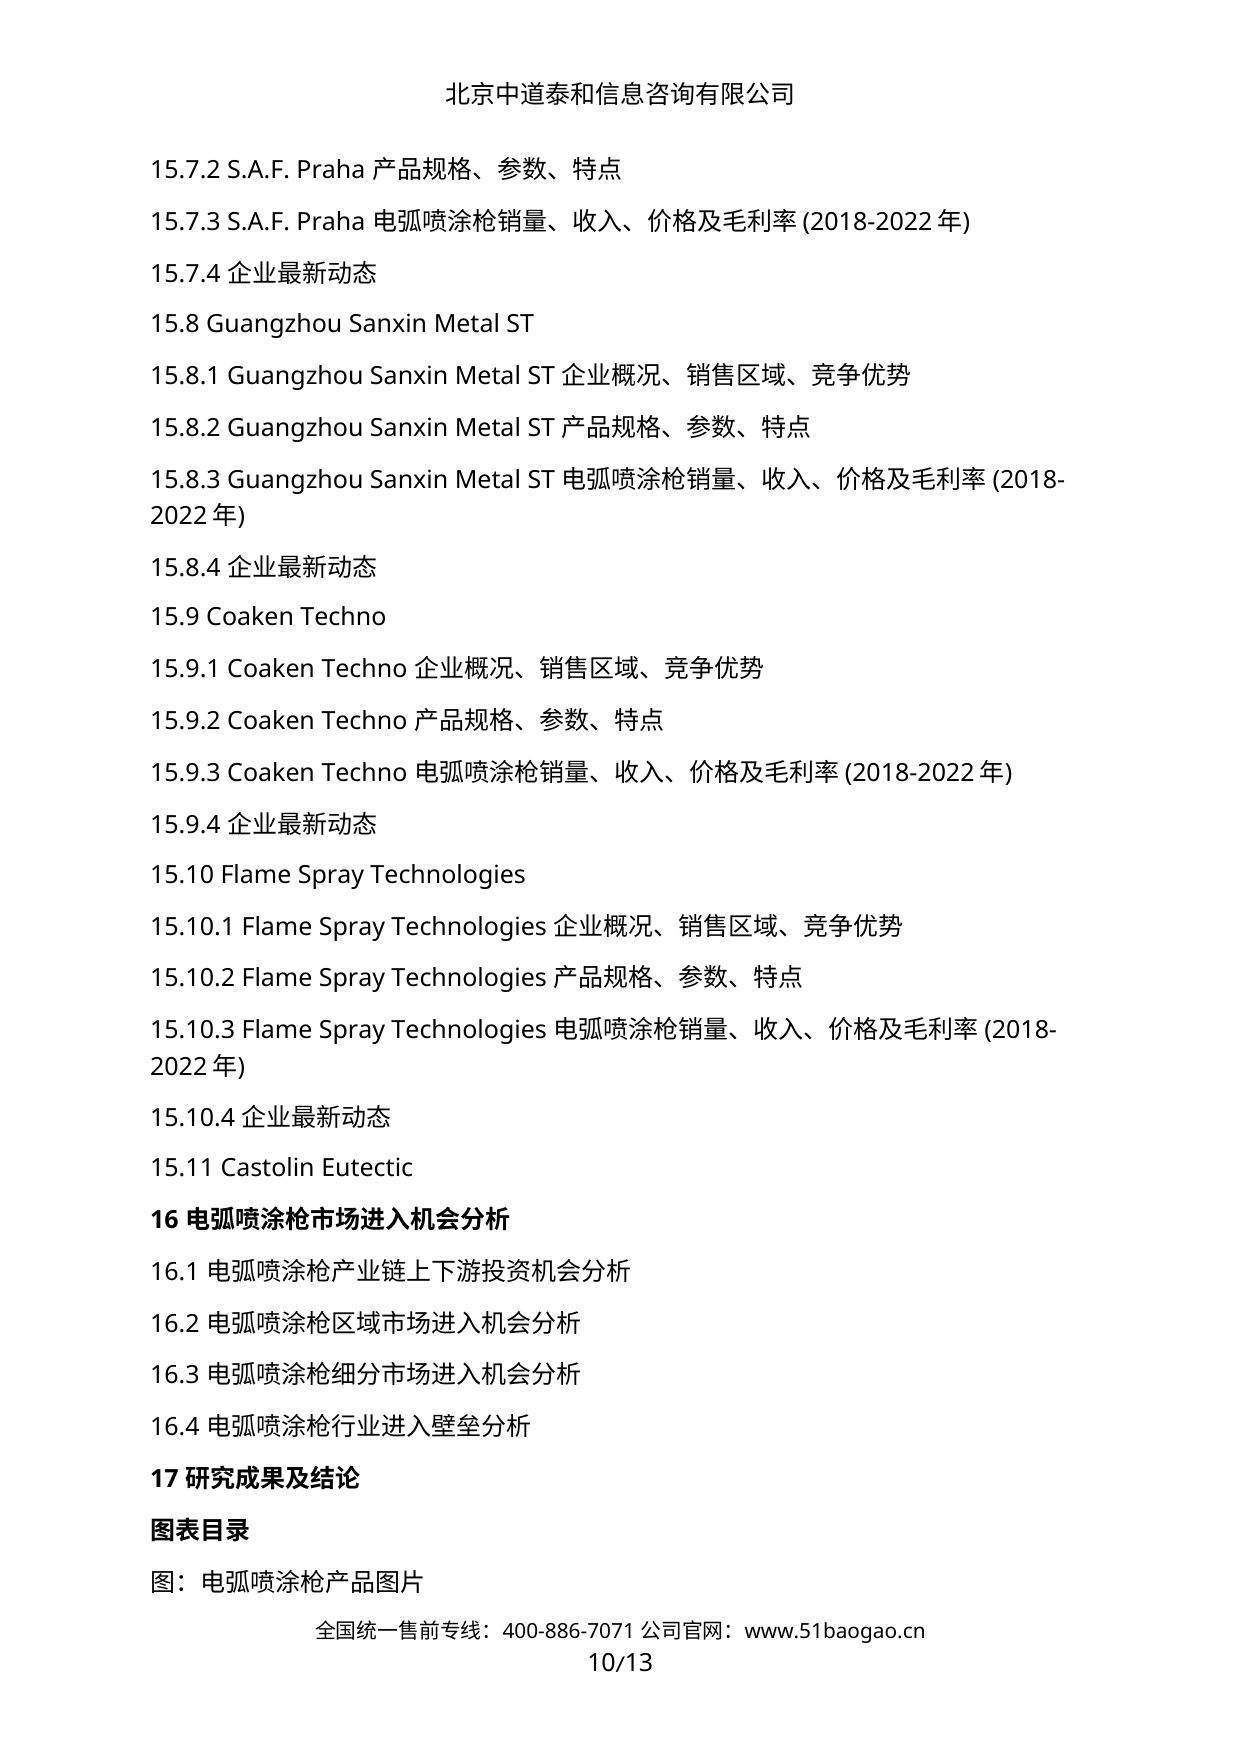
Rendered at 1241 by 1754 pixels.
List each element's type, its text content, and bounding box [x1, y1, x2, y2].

text 图表目录 [150, 1511, 1090, 1547]
text 15.10.2 Flame Spray Technologies 产品规格、参数、特点 [150, 958, 1090, 994]
text 15.11 Castolin Eutectic [150, 1150, 1090, 1184]
text 15.9.2 Coaken Techno 产品规格、参数、特点 [150, 701, 1090, 737]
text 15.8.4 企业最新动态 [150, 547, 1090, 583]
text 图：电弧喷涂枪产品图片 [150, 1562, 1090, 1599]
text 15.9.1 Coaken Techno 企业概况、销售区域、竞争优势 [150, 649, 1090, 685]
text 15.10.3 Flame Spray Technologies 电弧喷涂枪销量、收入、价格及毛利率 (2018-2022年) [150, 1010, 1090, 1082]
text 16.2 电弧喷涂枪区域市场进入机会分析 [150, 1303, 1090, 1339]
text 16 电弧喷涂枪市场进入机会分析 [150, 1199, 1090, 1236]
text 15.8.3 Guangzhou Sanxin Metal ST 电弧喷涂枪销量、收入、价格及毛利率 (2018-2022年) [150, 459, 1090, 532]
text 16.1 电弧喷涂枪产业链上下游投资机会分析 [150, 1251, 1090, 1287]
text 15.10.4 企业最新动态 [150, 1098, 1090, 1134]
text 17 研究成果及结论 [150, 1459, 1090, 1495]
text 15.8.2 Guangzhou Sanxin Metal ST 产品规格、参数、特点 [150, 407, 1090, 443]
text 15.9 Coaken Techno [150, 599, 1090, 633]
text 15.10 Flame Spray Technologies [150, 856, 1090, 890]
text 15.9.4 企业最新动态 [150, 804, 1090, 841]
text 15.10.1 Flame Spray Technologies 企业概况、销售区域、竞争优势 [150, 906, 1090, 942]
text 15.7.3 S.A.F. Praha 电弧喷涂枪销量、收入、价格及毛利率 (2018-2022年) [150, 202, 1090, 238]
text 16.4 电弧喷涂枪行业进入壁垒分析 [150, 1407, 1090, 1443]
text 15.7.4 企业最新动态 [150, 254, 1090, 290]
text 15.8.1 Guangzhou Sanxin Metal ST 企业概况、销售区域、竞争优势 [150, 355, 1090, 392]
text 15.8 Guangzhou Sanxin Metal ST [150, 306, 1090, 340]
text 15.7.2 S.A.F. Praha 产品规格、参数、特点 [150, 150, 1090, 186]
text 16.3 电弧喷涂枪细分市场进入机会分析 [150, 1355, 1090, 1391]
text 15.9.3 Coaken Techno 电弧喷涂枪销量、收入、价格及毛利率 (2018-2022年) [150, 752, 1090, 789]
